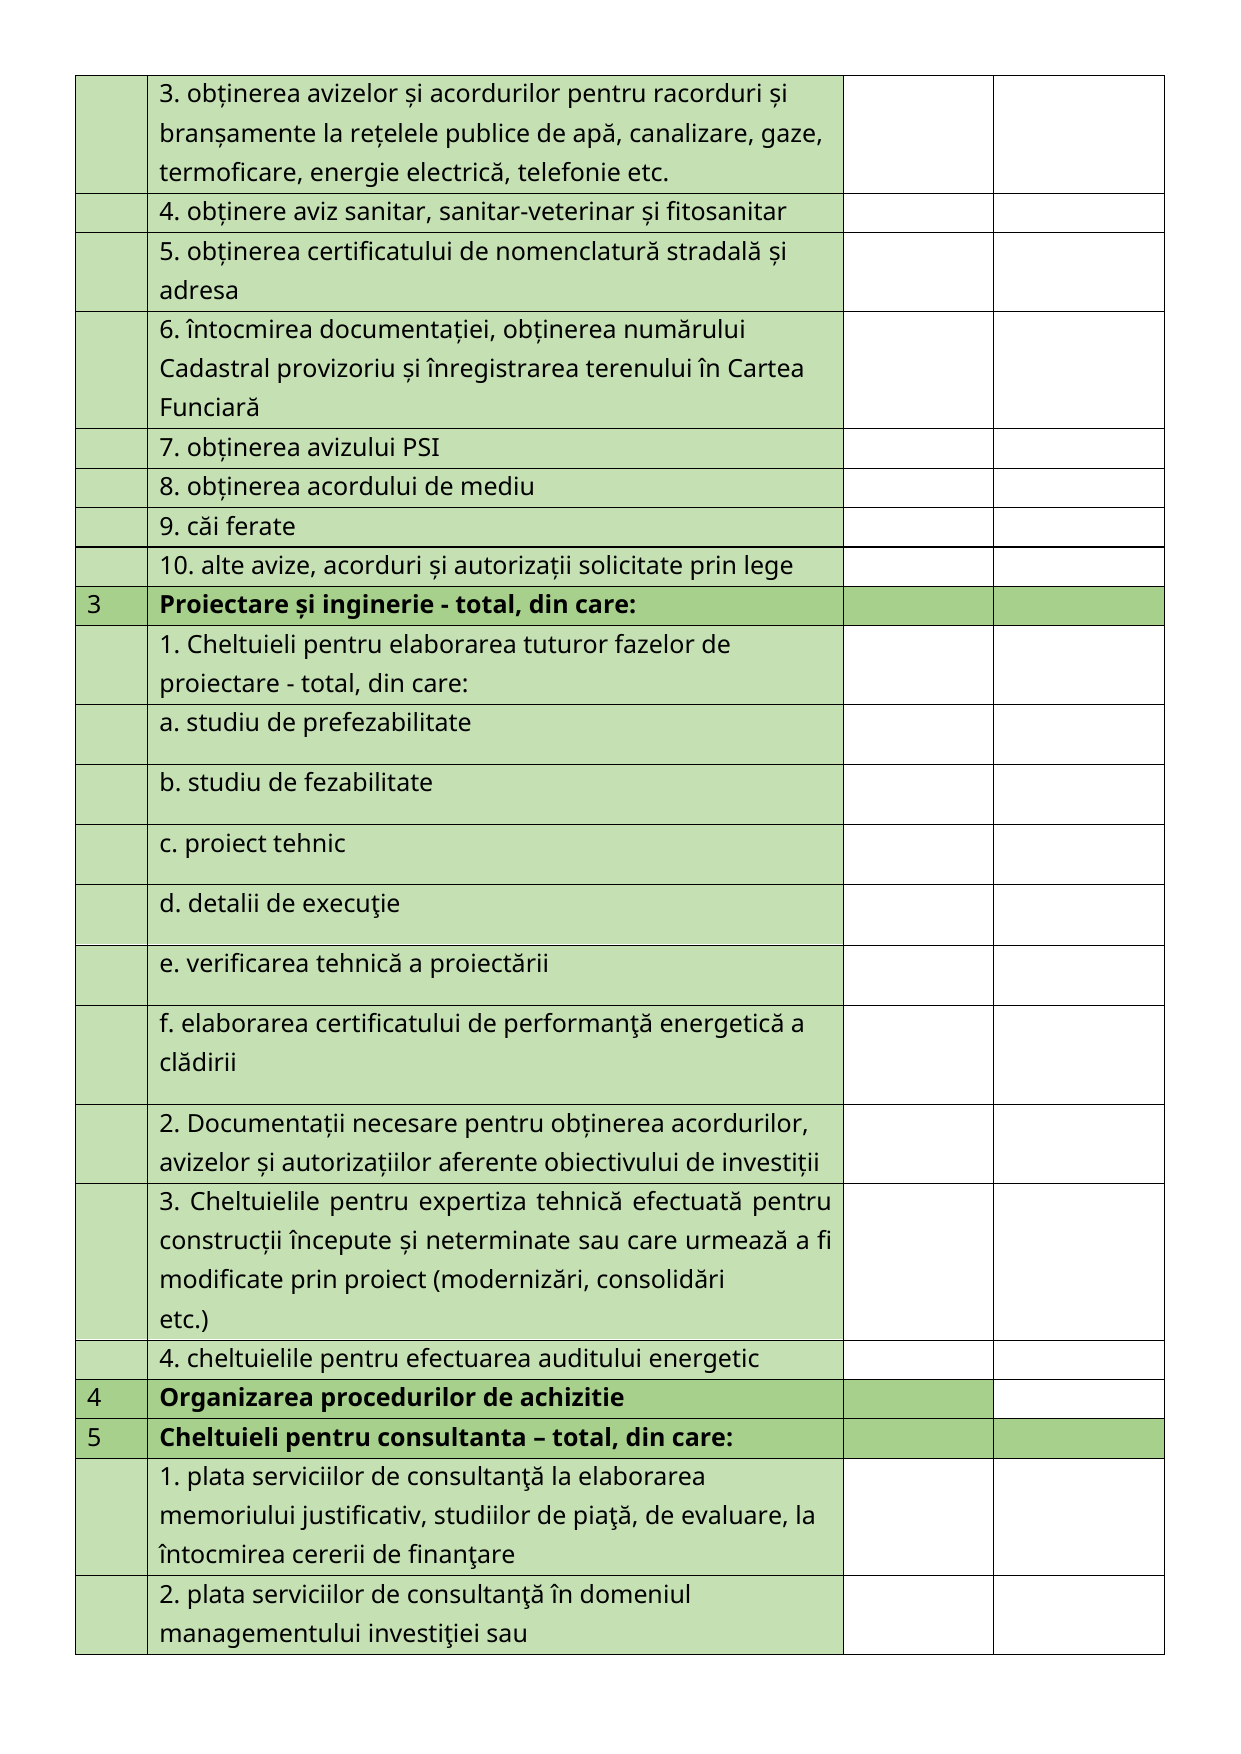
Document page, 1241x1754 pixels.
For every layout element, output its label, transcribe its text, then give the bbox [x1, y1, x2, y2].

table_cell 3. obţinerea avizelor şi acordurilor pentru racorduri şi branşamente la reţelele publice de apă, canalizare, gaze, termoficare, energie electrică, telefonie etc. [148, 76, 843, 193]
table_cell 3 [76, 587, 147, 625]
table_cell [844, 548, 993, 586]
table_cell 1. Cheltuieli pentru elaborarea tuturor fazelor de proiectare - total, din care: [148, 626, 843, 704]
table_cell [844, 508, 993, 546]
table_cell [994, 1419, 1164, 1458]
table_cell [994, 885, 1164, 944]
table_cell 8. obţinerea acordului de mediu [148, 469, 843, 507]
table_cell [844, 825, 993, 884]
table_cell [994, 1341, 1164, 1379]
table_cell [76, 1341, 147, 1379]
table_cell Cheltuieli pentru consultanta – total, din care: [148, 1419, 843, 1458]
table_cell [76, 946, 147, 1005]
table_cell [994, 429, 1164, 468]
table_cell 6. întocmirea documentaţiei, obţinerea numărului Cadastral provizoriu şi înregistrarea terenului în Cartea Funciară [148, 312, 843, 428]
table_cell [994, 705, 1164, 764]
table_cell [994, 1184, 1164, 1339]
table_cell [844, 1341, 993, 1379]
table_cell [994, 233, 1164, 311]
table_cell [76, 626, 147, 704]
table_cell 4 [76, 1380, 147, 1418]
table_cell [76, 1184, 147, 1339]
table_cell [994, 825, 1164, 884]
table_cell d. detalii de execuţie [148, 885, 843, 944]
table_cell [76, 76, 147, 193]
table_cell c. proiect tehnic [148, 825, 843, 884]
table_cell [844, 469, 993, 507]
table_cell [844, 1006, 993, 1104]
table_cell [994, 946, 1164, 1005]
table_cell 4. obţinere aviz sanitar, sanitar-veterinar şi fitosanitar [148, 194, 843, 232]
table_cell f. elaborarea certificatului de performanţă energetică a clădirii [148, 1006, 843, 1104]
table_cell [76, 194, 147, 232]
table_cell [844, 1459, 993, 1575]
table_cell [76, 765, 147, 824]
table_cell [844, 587, 993, 625]
table_cell 5 [76, 1419, 147, 1458]
table_cell 2. Documentaţii necesare pentru obţinerea acordurilor, avizelor şi autorizaţiilor aferente obiectivului de investiții [148, 1105, 843, 1183]
table_cell [994, 765, 1164, 824]
table_cell [76, 1006, 147, 1104]
table_cell [76, 233, 147, 311]
table_cell [76, 1576, 147, 1654]
table_cell [76, 1459, 147, 1575]
table_cell [994, 626, 1164, 704]
table_cell [76, 429, 147, 468]
table_cell [844, 946, 993, 1005]
table_cell 9. căi ferate [148, 508, 843, 546]
table_cell a. studiu de prefezabilitate [148, 705, 843, 764]
table_cell 3. Cheltuielile pentru expertiza tehnică efectuată pentru construcţii începute şi neterminate sau care urmează a fi modificate prin proiect (modernizări, consolidări etc.) [148, 1184, 843, 1339]
table_cell Organizarea procedurilor de achizitie [148, 1380, 843, 1418]
table_cell Proiectare şi inginerie - total, din care: [148, 587, 843, 625]
table_cell [76, 825, 147, 884]
table_cell [994, 194, 1164, 232]
table_cell [76, 469, 147, 507]
table_cell [76, 548, 147, 586]
table_cell [994, 1105, 1164, 1183]
table_cell [844, 626, 993, 704]
table_cell 4. cheltuielile pentru efectuarea auditului energetic [148, 1341, 843, 1379]
table_cell [844, 885, 993, 944]
table_cell [76, 312, 147, 428]
table_cell [994, 587, 1164, 625]
table_cell 1. plata serviciilor de consultanţă la elaborarea memoriului justificativ, studiilor de piaţă, de evaluare, la întocmirea cererii de finanţare [148, 1459, 843, 1575]
table_cell [994, 469, 1164, 507]
table_cell [844, 76, 993, 193]
table_cell [844, 705, 993, 764]
table_cell [844, 194, 993, 232]
table_cell [994, 1006, 1164, 1104]
table_cell [844, 1419, 993, 1458]
table_cell 10. alte avize, acorduri şi autorizaţii solicitate prin lege [148, 548, 843, 586]
table_cell [844, 429, 993, 468]
table_cell [76, 885, 147, 944]
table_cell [148, 1576, 843, 1654]
table_cell [76, 1105, 147, 1183]
table_cell [844, 1380, 993, 1418]
table_cell [76, 508, 147, 546]
table_cell [994, 548, 1164, 586]
table_cell [844, 1576, 993, 1654]
table_cell [844, 1105, 993, 1183]
table_cell b. studiu de fezabilitate [148, 765, 843, 824]
table_cell [844, 233, 993, 311]
table_cell [994, 76, 1164, 193]
table_cell [76, 705, 147, 764]
table_cell [994, 1576, 1164, 1654]
table_cell [994, 508, 1164, 546]
table_cell [844, 765, 993, 824]
table_cell [994, 312, 1164, 428]
table_cell 7. obţinerea avizului PSI [148, 429, 843, 468]
table_cell [994, 1380, 1164, 1418]
table_cell [844, 1184, 993, 1339]
table_cell [994, 1459, 1164, 1575]
table_cell 5. obţinerea certificatului de nomenclatură stradală şi adresa [148, 233, 843, 311]
table_cell [844, 312, 993, 428]
table_cell e. verificarea tehnică a proiectării [148, 946, 843, 1005]
